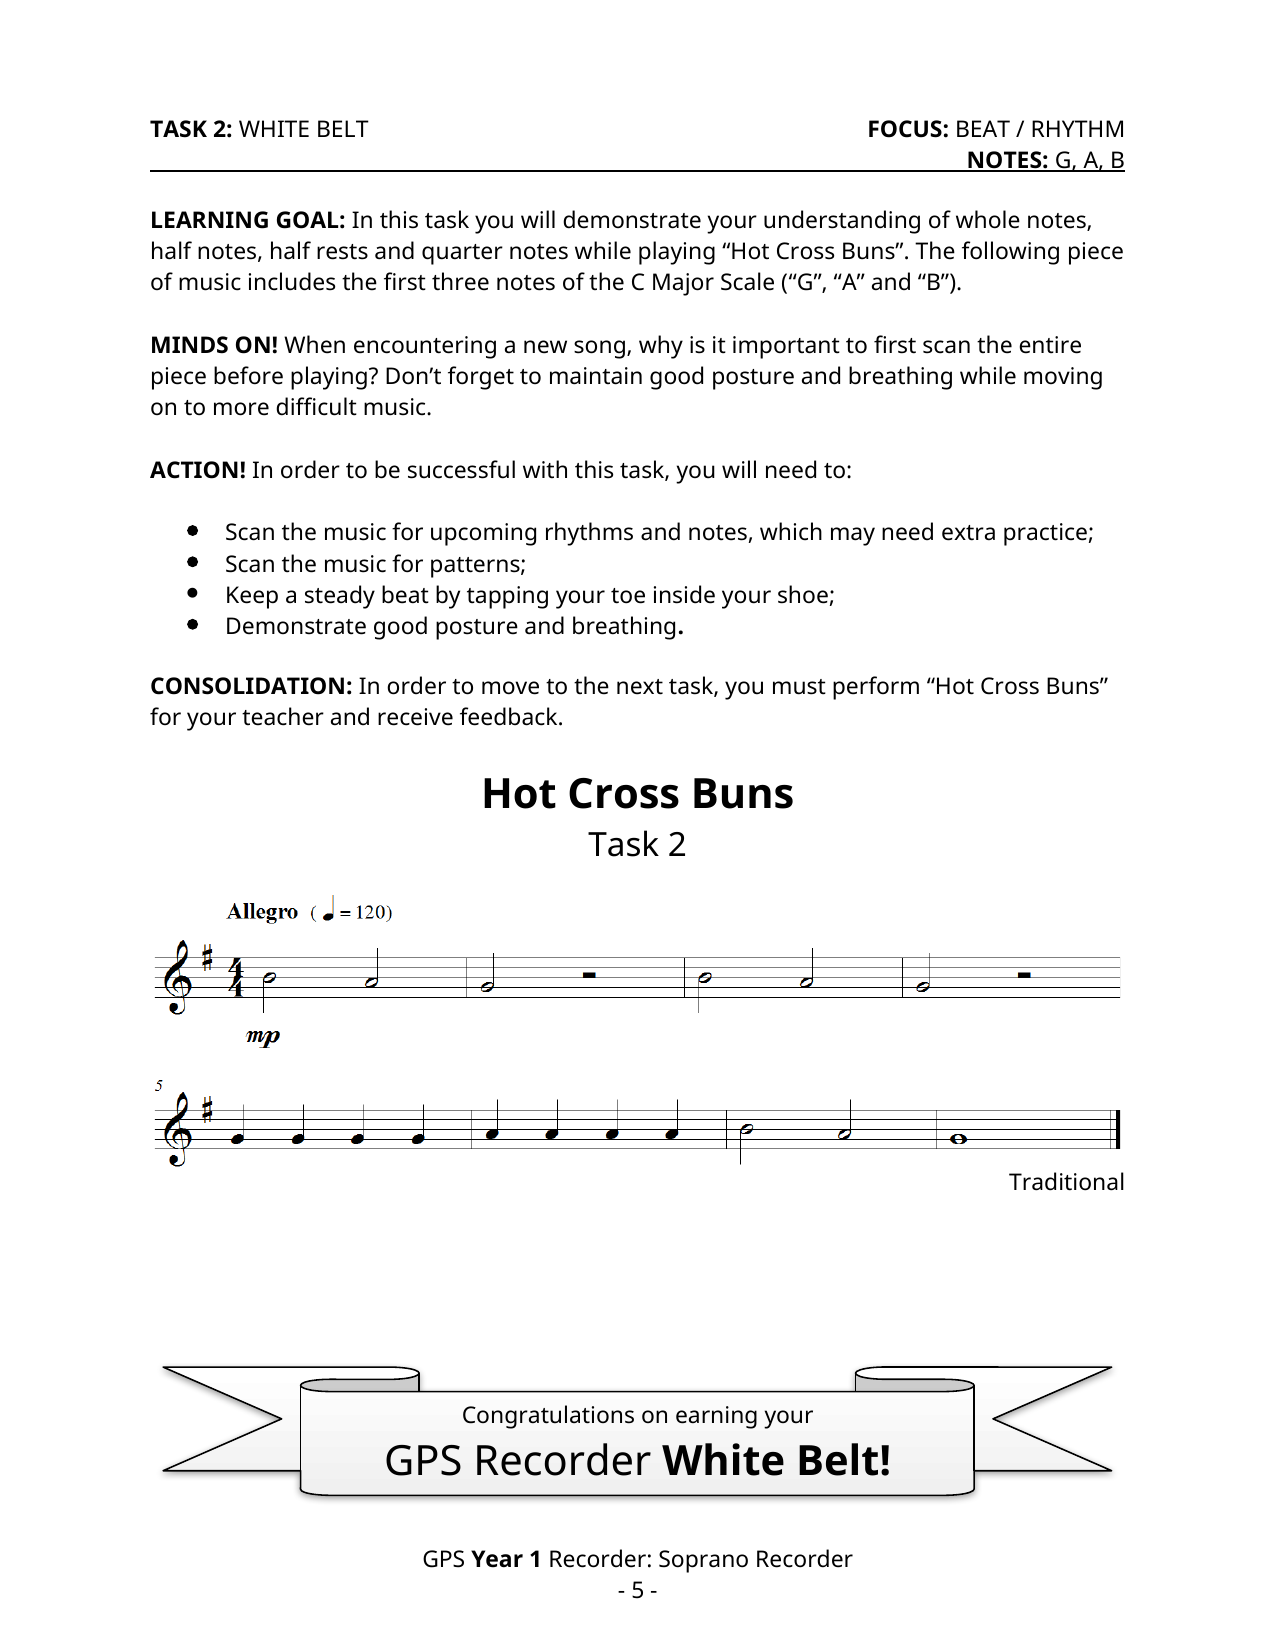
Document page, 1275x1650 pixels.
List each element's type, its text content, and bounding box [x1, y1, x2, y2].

text Hot Cross Buns [150, 764, 1125, 821]
list Keep a steady beat by tapping your toe inside your shoe; [187, 579, 1125, 610]
list Scan the music for upcoming rhythms and notes, which may need extra practice; [187, 516, 1125, 547]
text ACTION! In order to be successful with this task, you will need to: [150, 454, 1125, 485]
text TASK 2: WHITE BELT FOCUS: BEAT / RHYTHM [150, 112, 1125, 144]
text CONSOLIDATION: In order to move to the next task, you must perform “Hot Cross Buns” for your teacher and receive feedback. [150, 670, 1125, 732]
text NOTES: G, A, B [150, 144, 1125, 170]
list Demonstrate good posture and breathing. [187, 610, 1125, 641]
text LEARNING GOAL: In this task you will demonstrate your understanding of whole notes, half notes, half rests and quarter notes while playing “Hot Cross Buns”. The following piece of music includes the first three notes of the C Major Scale (“G”, “A” and “B”). [150, 204, 1125, 297]
picture [154, 895, 1121, 1167]
list Scan the music for patterns; [187, 547, 1125, 579]
text Task 2 [150, 821, 1125, 866]
text MINDS ON! When encountering a new song, why is it important to first scan the entire piece before playing? Don’t forget to maintain good posture and breathing while moving on to more difficult music. [150, 329, 1125, 422]
